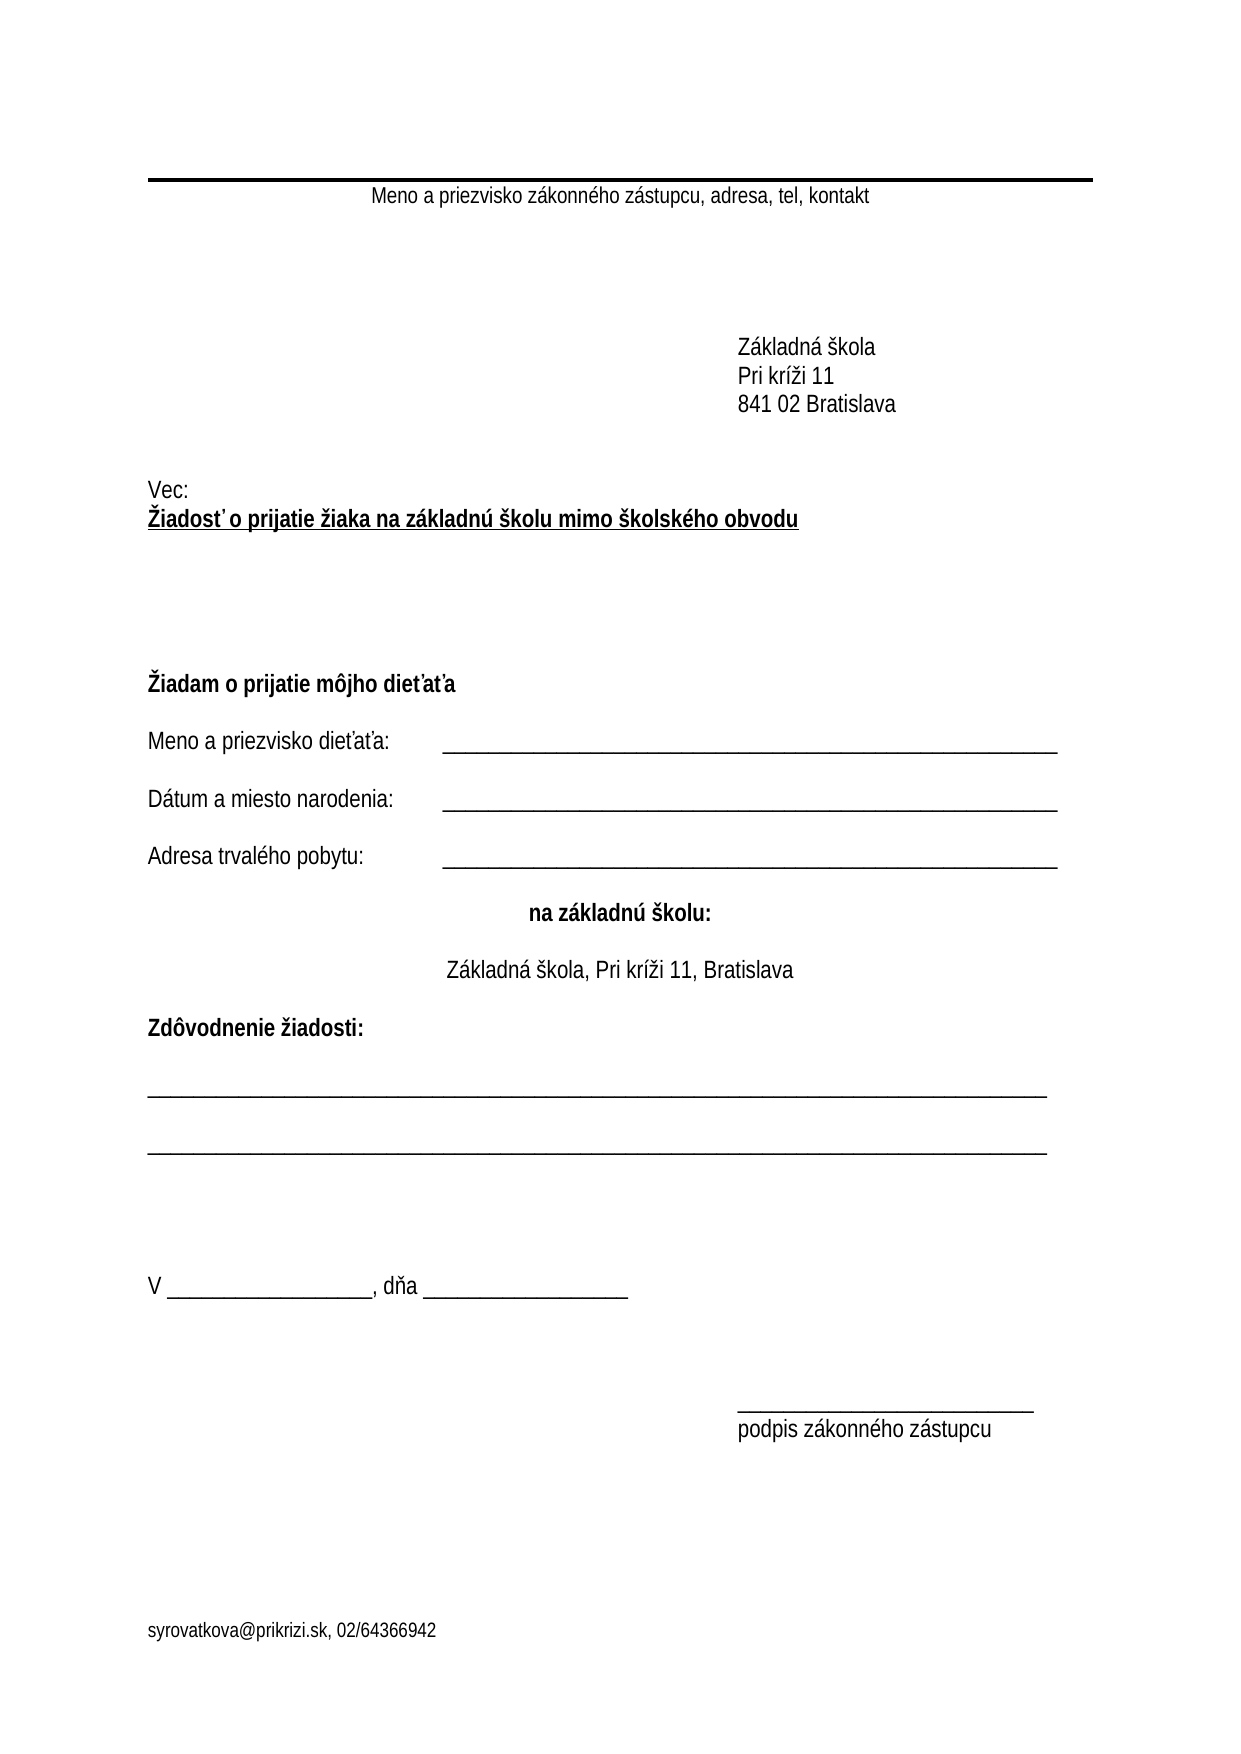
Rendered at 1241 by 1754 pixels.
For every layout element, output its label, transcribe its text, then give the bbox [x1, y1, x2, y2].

text Žiadosť o prijatie žiaka na základnú školu mimo školského obvodu [148, 504, 1093, 533]
text Meno a priezvisko zákonného zástupcu, adresa, tel, kontakt [148, 182, 1093, 208]
text Adresa trvalého pobytu: ______________________________________________________ [148, 841, 1093, 869]
text Dátum a miesto narodenia: ______________________________________________________ [148, 784, 1093, 812]
subtitle Vec: [148, 475, 1093, 504]
text Pri kríži 11 [148, 361, 1093, 389]
text Žiadam o prijatie môjho dieťaťa [148, 669, 1093, 698]
text Zdôvodnenie žiadosti: [148, 1013, 1093, 1041]
text Základná škola [148, 332, 1093, 361]
text Meno a priezvisko dieťaťa: ______________________________________________________ [148, 726, 1093, 755]
text podpis zákonného zástupcu [664, 1414, 1093, 1442]
text 841 02 Bratislava [148, 389, 1093, 418]
text V __________________, dňa __________________ [148, 1271, 1093, 1299]
text __________________________ [664, 1385, 1093, 1414]
text _______________________________________________________________________________ [148, 1070, 1093, 1099]
text _______________________________________________________________________________ [148, 1127, 1093, 1156]
text Základná škola, Pri kríži 11, Bratislava [148, 956, 1093, 984]
text na základnú školu: [148, 898, 1093, 927]
